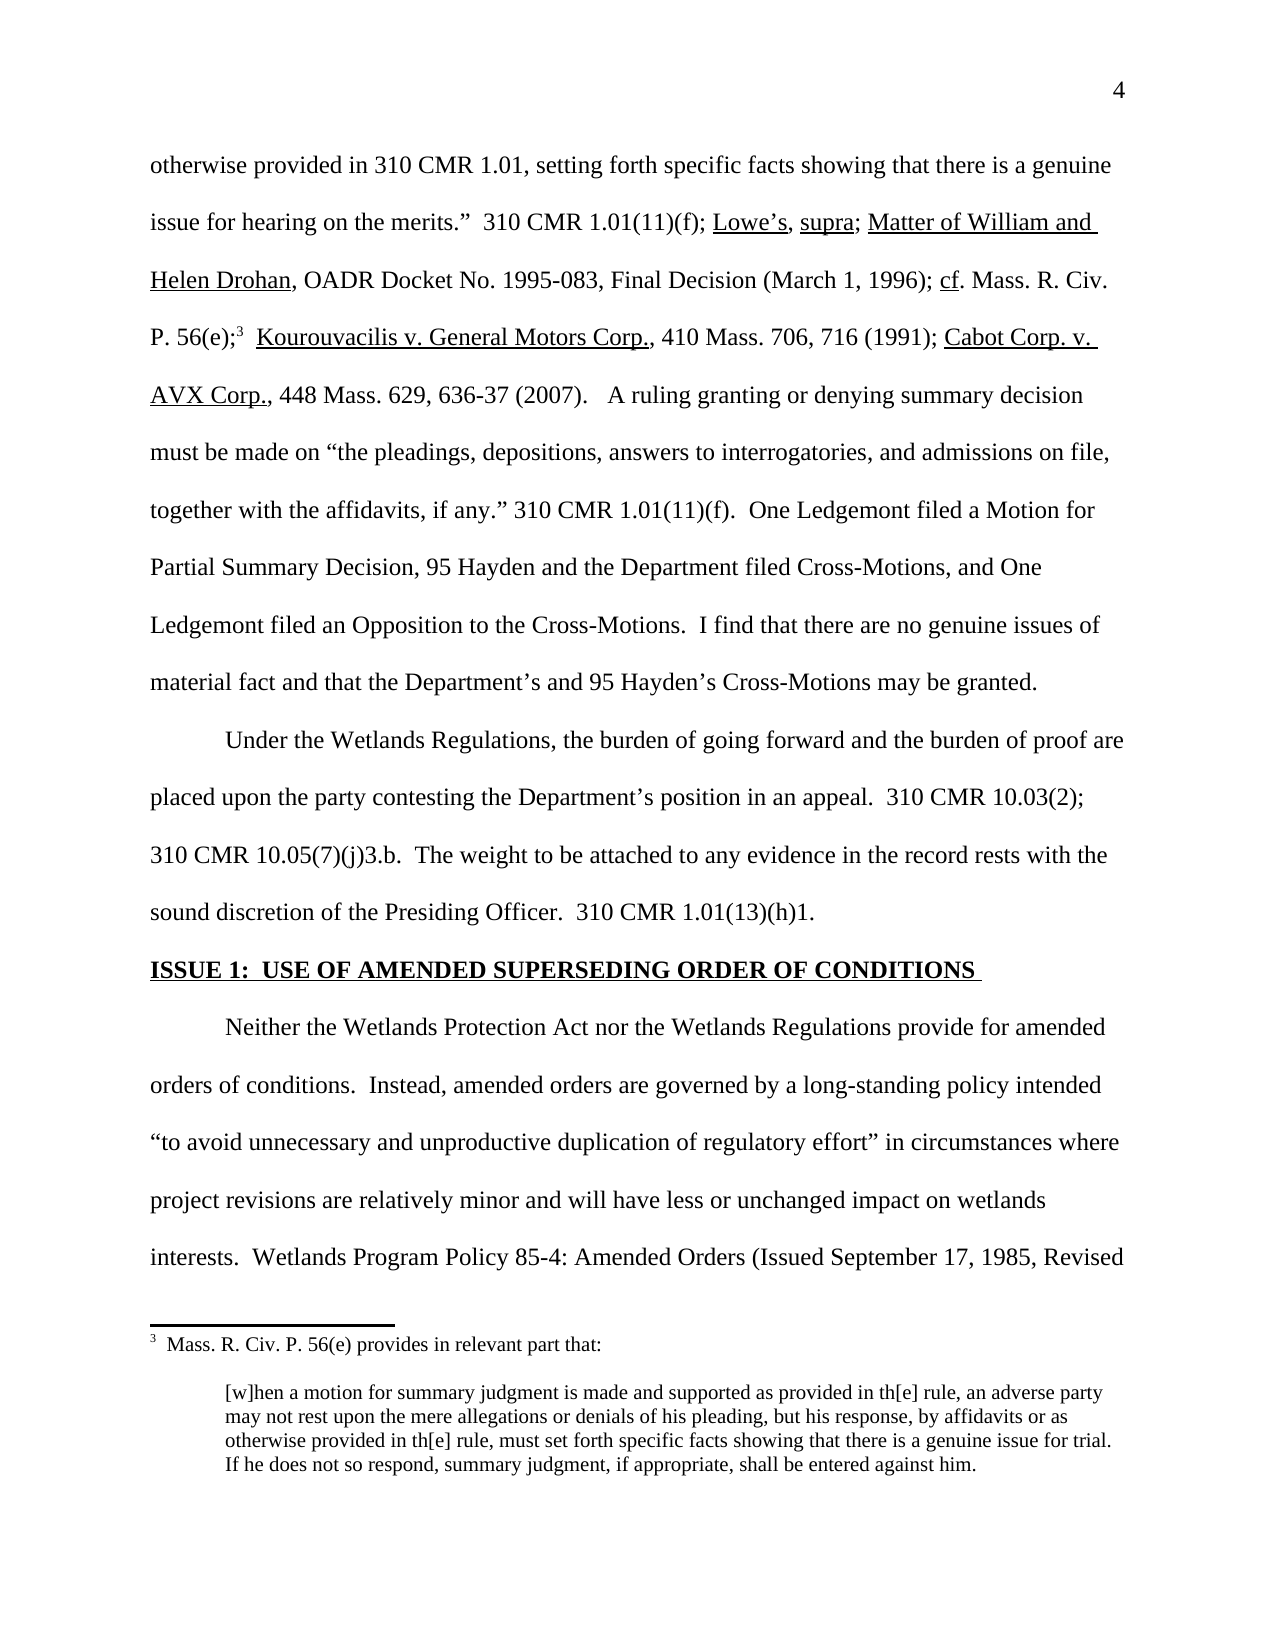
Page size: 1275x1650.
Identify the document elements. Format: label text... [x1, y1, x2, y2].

text ISSUE 1: USE OF AMENDED SUPERSEDING ORDER OF CONDITIONS [150, 955, 1125, 984]
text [150, 1012, 1125, 1271]
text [150, 150, 1125, 696]
title Under the Wetlands Regulations, the burden of going forward and the burden of proof are placed upon the party contesting the Department’s position in an appeal. 310 CMR 10.03(2); 310 CMR 10.05(7)(j)3.b. The weight to be attached to any evidence in the record rests with the sound discretion of the Presiding Officer. 310 CMR 1.01(13)(h)1. [150, 725, 1125, 926]
